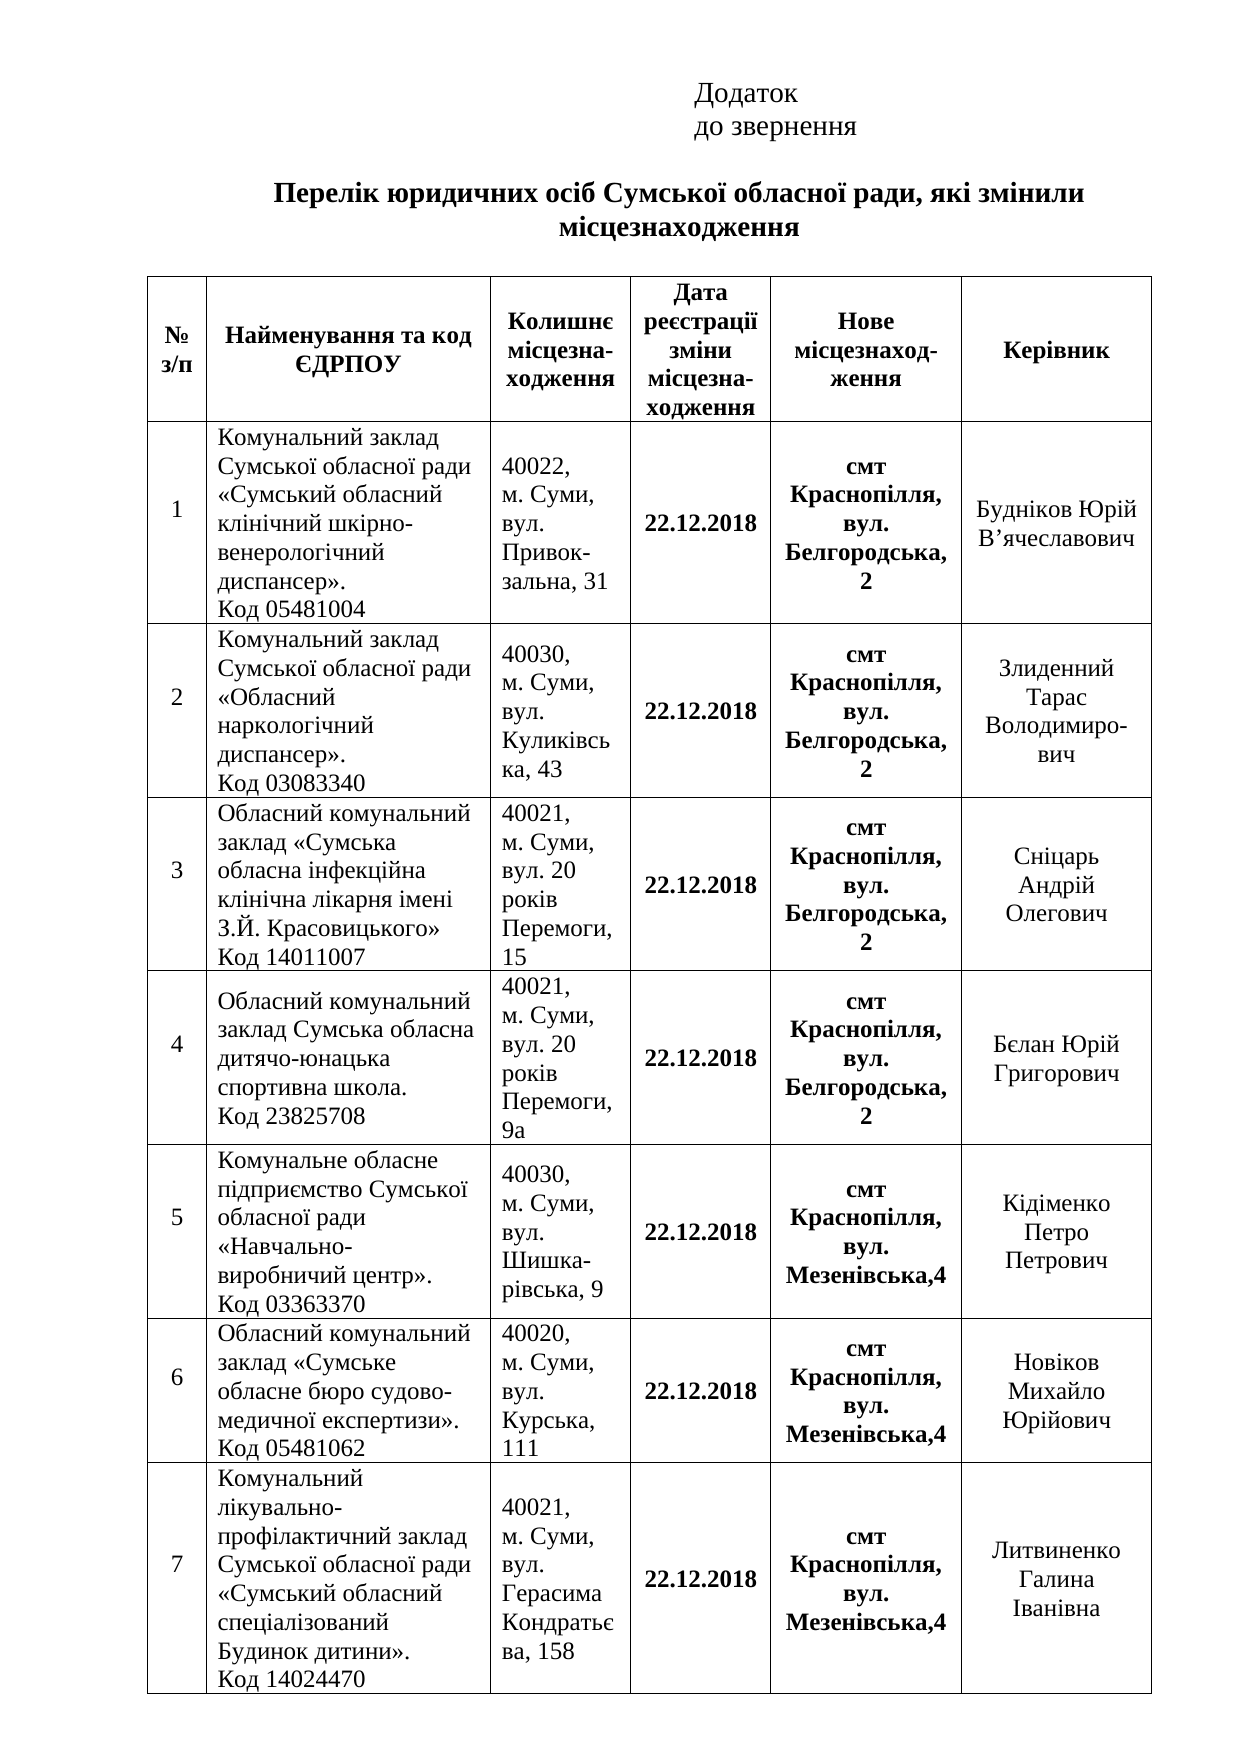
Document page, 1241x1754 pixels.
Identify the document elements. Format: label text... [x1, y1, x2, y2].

table_cell Злиденний Тарас Володимиро-вич [962, 624, 1151, 797]
text Перелік юридичних осіб Сумської обласної ради, які змінили місцезнаходження [177, 176, 1181, 243]
table_cell 40020, м. Суми, вул. Курська, 111 [491, 1319, 630, 1462]
table_cell Обласний комунальний заклад Сумська обласна дитячо-юнацька спортивна школа. Код 23825708 [207, 971, 490, 1144]
table_cell Литвиненко Галина Іванівна [962, 1463, 1151, 1693]
table_cell 1 [148, 422, 206, 623]
table_cell 4 [148, 971, 206, 1144]
table_cell 22.12.2018 [631, 798, 770, 970]
table_cell 40022, м. Суми, вул. Привок-зальна, 31 [491, 422, 630, 623]
table_cell 3 [148, 798, 206, 970]
table_cell 22.12.2018 [631, 1319, 770, 1462]
table_header Колишнє місцезна-ходження [491, 277, 630, 421]
table_cell 40021, м. Суми, вул. 20 років Перемоги, 15 [491, 798, 630, 970]
text Додаток [694, 75, 1181, 108]
table_cell 22.12.2018 [631, 624, 770, 797]
table_header Керівник [962, 277, 1151, 421]
table_cell смт Краснопілля, вул. Мезенівська,4 [771, 1145, 961, 1317]
table_cell 22.12.2018 [631, 1145, 770, 1317]
table_cell Бєлан Юрій Григорович [962, 971, 1151, 1144]
table_cell смт Краснопілля, вул. Мезенівська,4 [771, 1463, 961, 1693]
table_cell смт Краснопілля, вул. Белгородська,2 [771, 422, 961, 623]
table_cell Будніков Юрій В’ячеславович [962, 422, 1151, 623]
table_cell 40030, м. Суми, вул. Куликівська, 43 [491, 624, 630, 797]
table_header Нове місцезнаход-ження [771, 277, 961, 421]
table_cell Комунальний лікувально-профілактичний заклад Сумської обласної ради «Сумський обласний спеціалізований Будинок дитини». Код 14024470 [207, 1463, 490, 1693]
table_cell смт Краснопілля, вул. Белгородська,2 [771, 971, 961, 1144]
table_cell 2 [148, 624, 206, 797]
table_cell Кідіменко Петро Петрович [962, 1145, 1151, 1317]
table_cell 40021, м. Суми, вул. Герасима Кондратьєва, 158 [491, 1463, 630, 1693]
table_cell 22.12.2018 [631, 1463, 770, 1693]
table_cell Комунальне обласне підприємство Сумської обласної ради «Навчально-виробничий центр». Код 03363370 [207, 1145, 490, 1317]
table_cell смт Краснопілля, вул. Мезенівська,4 [771, 1319, 961, 1462]
table_cell Обласний комунальний заклад «Сумське обласне бюро судово-медичної експертизи». Код 05481062 [207, 1319, 490, 1462]
table_cell 22.12.2018 [631, 971, 770, 1144]
table_header Дата реєстрації зміни місцезна-ходження [631, 277, 770, 421]
table_header № з/п [148, 277, 206, 421]
table_cell 40030, м. Суми, вул. Шишка-рівська, 9 [491, 1145, 630, 1317]
text до звернення [694, 108, 1181, 142]
table_cell 40021, м. Суми, вул. 20 років Перемоги, 9а [491, 971, 630, 1144]
table_cell Комунальний заклад Сумської обласної ради «Обласний наркологічний диспансер». Код 03083340 [207, 624, 490, 797]
table_header Найменування та код ЄДРПОУ [207, 277, 490, 421]
table_cell 6 [148, 1319, 206, 1462]
table_cell Новіков Михайло Юрійович [962, 1319, 1151, 1462]
table_cell Комунальний заклад Сумської обласної ради «Сумський обласний клінічний шкірно-венерологічний диспансер». Код 05481004 [207, 422, 490, 623]
table_cell 5 [148, 1145, 206, 1317]
table_cell смт Краснопілля, вул. Белгородська,2 [771, 624, 961, 797]
table_cell смт Краснопілля, вул. Белгородська,2 [771, 798, 961, 970]
table_cell Обласний комунальний заклад «Сумська обласна інфекційна клінічна лікарня імені З.Й. Красовицького» Код 14011007 [207, 798, 490, 970]
table_cell 22.12.2018 [631, 422, 770, 623]
table_cell Сніцарь Андрій Олегович [962, 798, 1151, 970]
table_cell 7 [148, 1463, 206, 1693]
